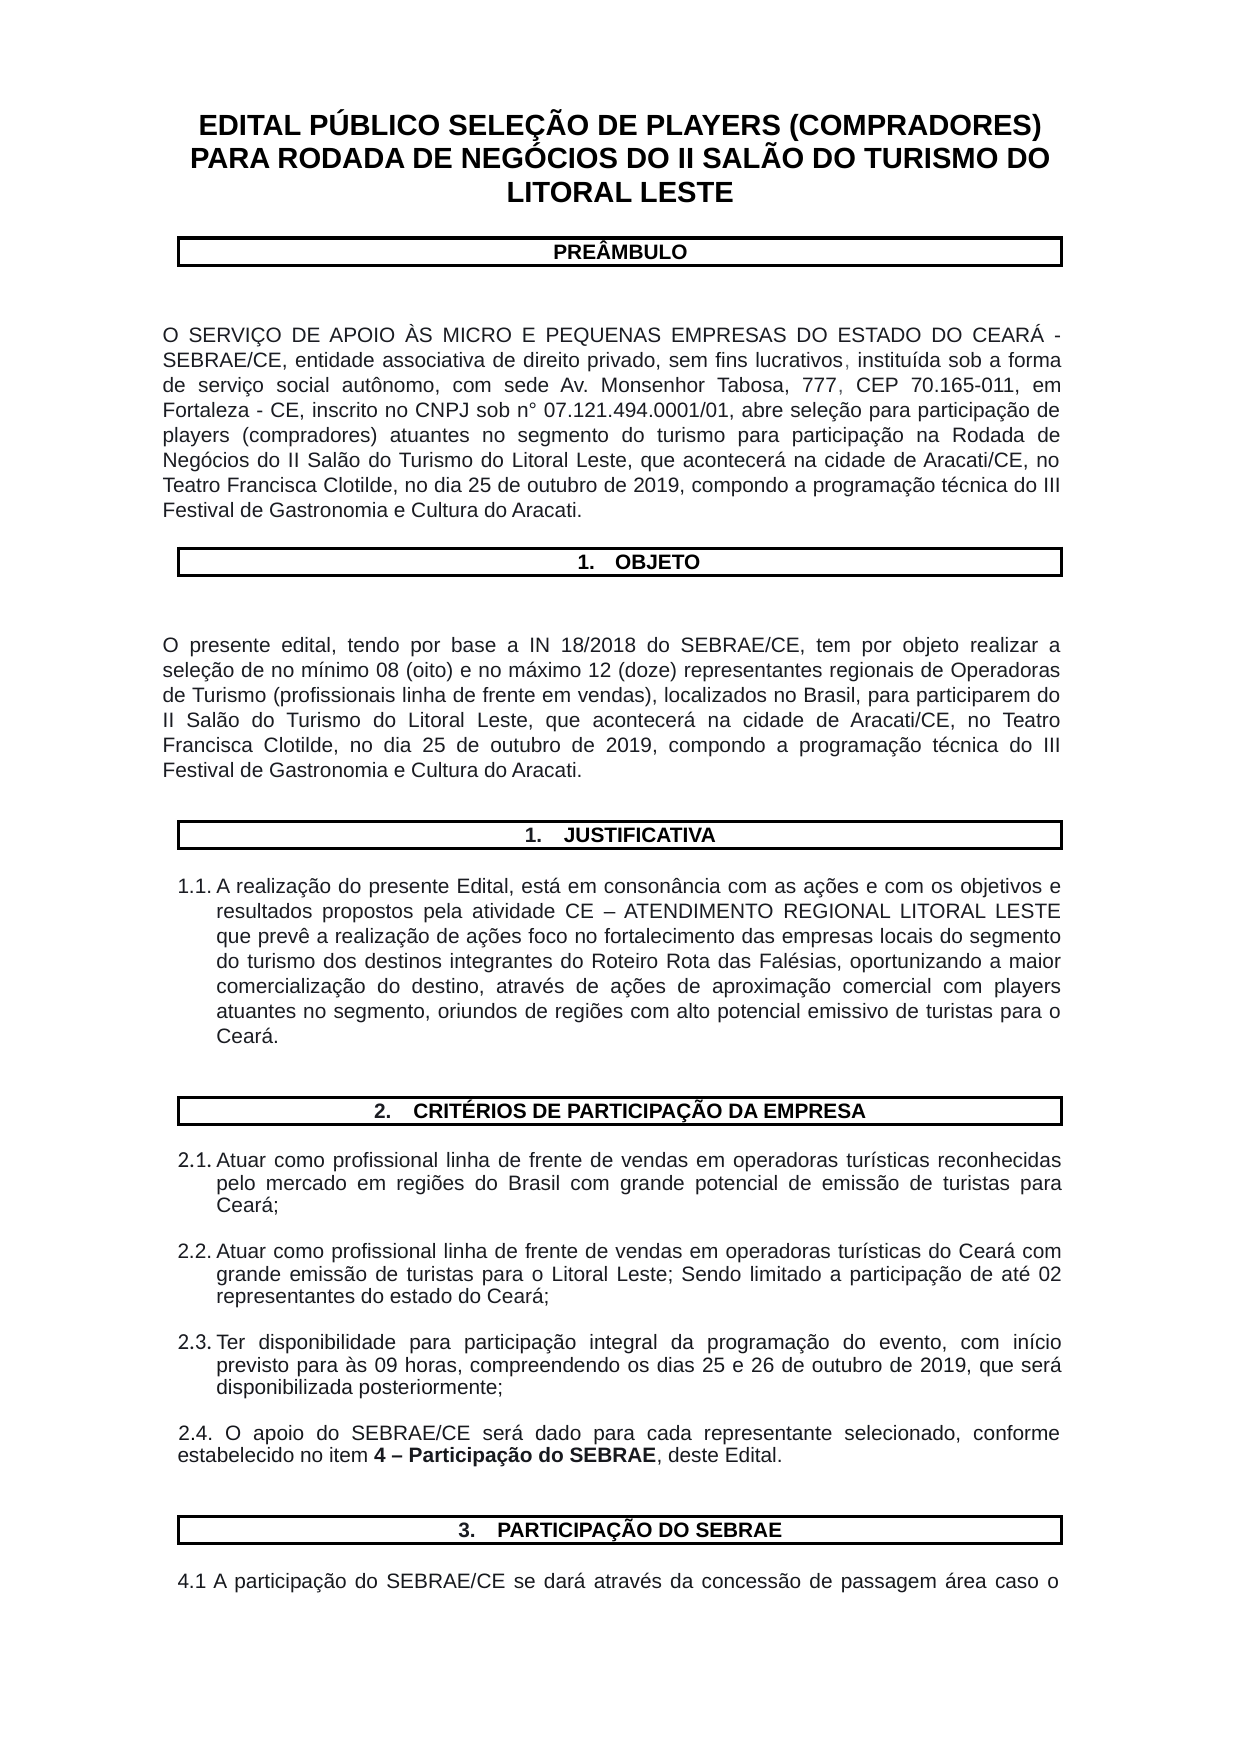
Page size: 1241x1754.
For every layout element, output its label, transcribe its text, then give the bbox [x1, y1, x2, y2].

table_header CRITÉRIOS DE PARTICIPAÇÃO DA EMPRESA [180, 1099, 1060, 1123]
list A realização do presente Edital, está em consonância com as ações e com os objetivos e resultados propostos pela atividade CE – ATENDIMENTO REGIONAL LITORAL LESTE que prevê a realização de ações foco no fortalecimento das empresas locais do segmento do turismo dos destinos integrantes do Roteiro Rota das Falésias, oportunizando a maior comercialização do destino, através de ações de aproximação comercial com players atuantes no segmento, oriundos de regiões com alto potencial emissivo de turistas para o Ceará. [177, 873, 1062, 1048]
list Atuar como profissional linha de frente de vendas em operadoras turísticas do Ceará com grande emissão de turistas para o Litoral Leste; Sendo limitado a participação de até 02 representantes do estado do Ceará; [177, 1241, 1063, 1308]
text EDITAL PÚBLICO SELEÇÃO DE PLAYERS (COMPRADORES) PARA RODADA DE NEGÓCIOS DO II SALÃO DO TURISMO DO LITORAL LESTE [177, 108, 1063, 208]
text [177, 1568, 1061, 1593]
list Ter disponibilidade para participação integral da programação do evento, com início previsto para às 09 horas, compreendendo os dias 25 e 26 de outubro de 2019, que será disponibilizada posteriormente; [177, 1332, 1063, 1399]
table_header OBJETO [180, 550, 1060, 574]
table_header PARTICIPAÇÃO DO SEBRAE [180, 1518, 1060, 1542]
text O SERVIÇO DE APOIO ÀS MICRO E PEQUENAS EMPRESAS DO ESTADO DO CEARÁ - SEBRAE/CE, entidade associativa de direito privado, sem fins lucrativos, instituída sob a forma de serviço social autônomo, com sede Av. Monsenhor Tabosa, 777, CEP 70.165-011, em Fortaleza - CE, inscrito no CNPJ sob n° 07.121.494.0001/01, abre seleção para participação de players (compradores) atuantes no segmento do turismo para participação na Rodada de Negócios do II Salão do Turismo do Litoral Leste, que acontecerá na cidade de Aracati/CE, no Teatro Francisca Clotilde, no dia 25 de outubro de 2019, compondo a programação técnica do III Festival de Gastronomia e Cultura do Aracati. [162, 323, 1062, 523]
table_header JUSTIFICATIVA [180, 823, 1060, 847]
text O presente edital, tendo por base a IN 18/2018 do SEBRAE/CE, tem por objeto realizar a seleção de no mínimo 08 (oito) e no máximo 12 (doze) representantes regionais de Operadoras de Turismo (profissionais linha de frente em vendas), localizados no Brasil, para participarem do II Salão do Turismo do Litoral Leste, que acontecerá na cidade de Aracati/CE, no Teatro Francisca Clotilde, no dia 25 de outubro de 2019, compondo a programação técnica do III Festival de Gastronomia e Cultura do Aracati. [162, 633, 1062, 783]
list Atuar como profissional linha de frente de vendas em operadoras turísticas reconhecidas pelo mercado em regiões do Brasil com grande potencial de emissão de turistas para Ceará; [177, 1150, 1063, 1217]
text 2.4. O apoio do SEBRAE/CE será dado para cada representante selecionado, conforme estabelecido no item 4 – Participação do SEBRAE, deste Edital. [177, 1422, 1062, 1467]
table_header PREÂMBULO [180, 240, 1060, 263]
